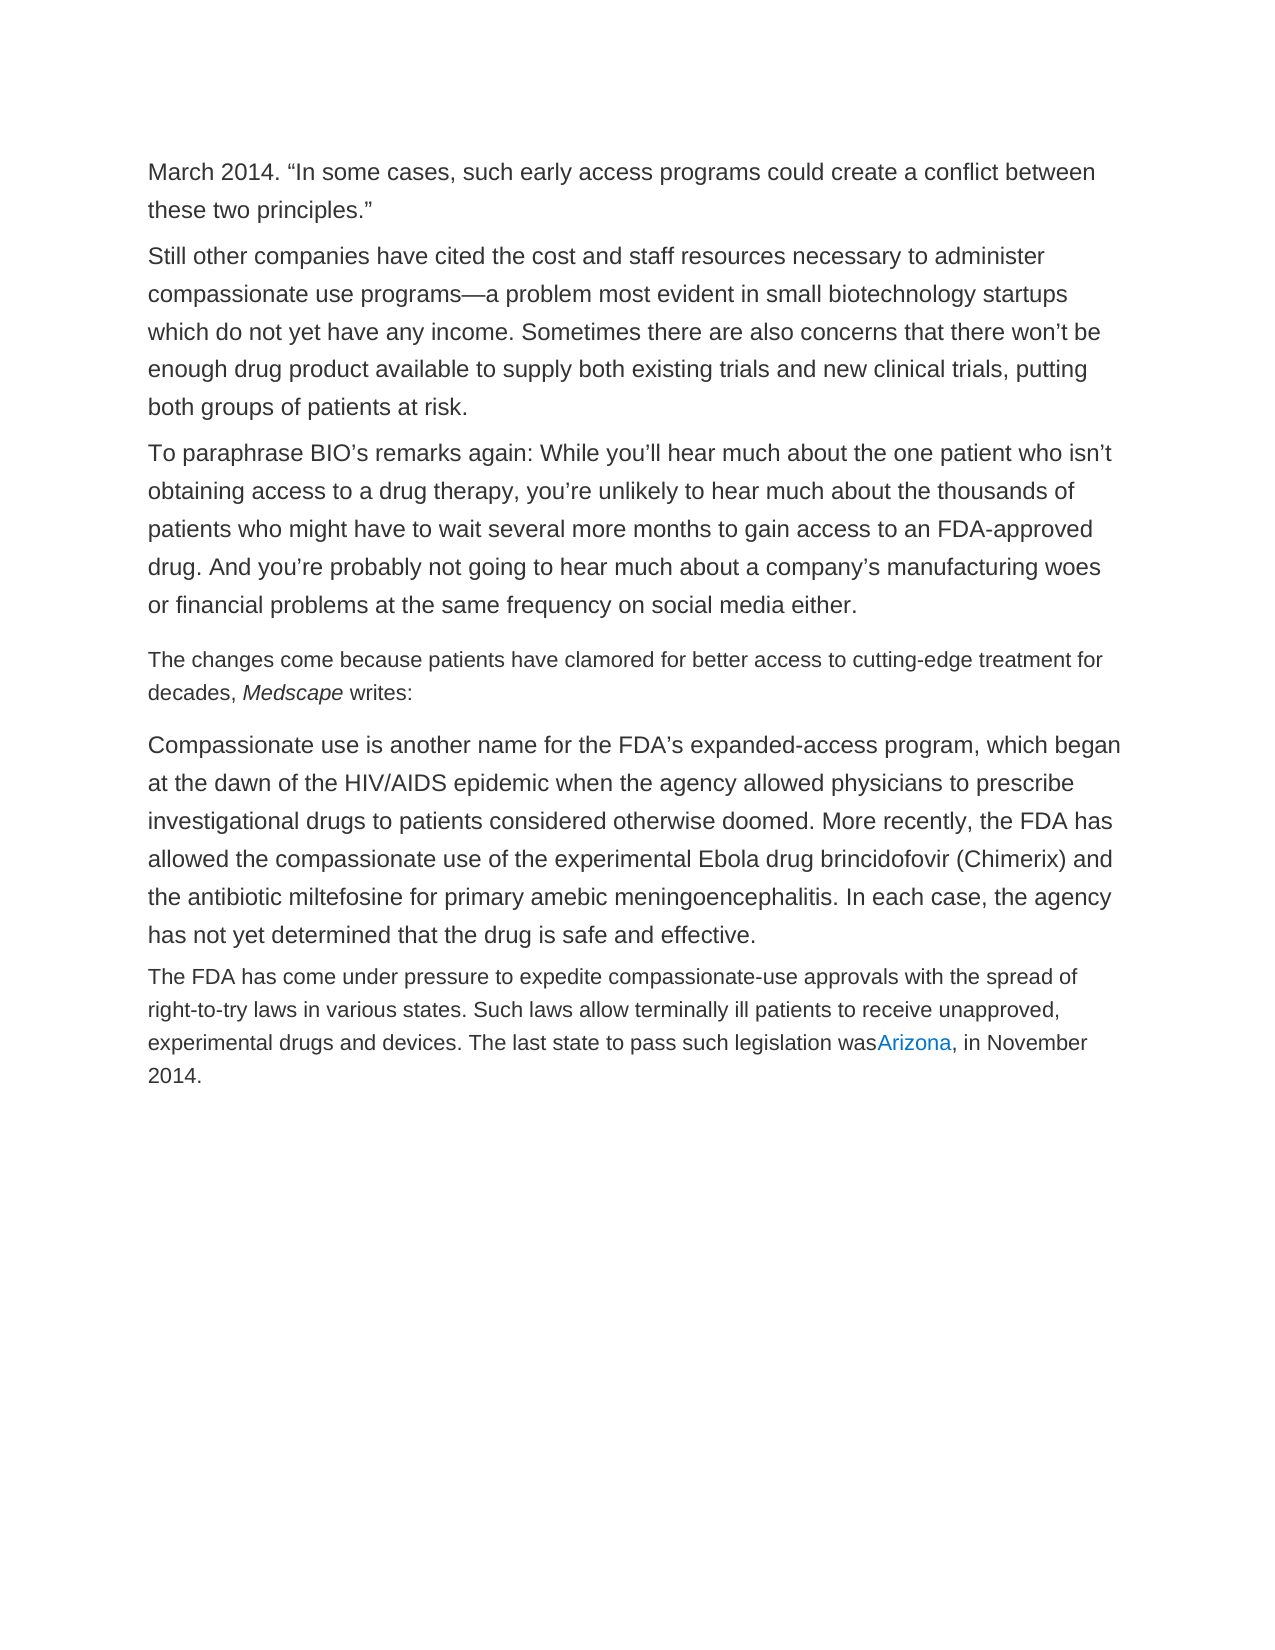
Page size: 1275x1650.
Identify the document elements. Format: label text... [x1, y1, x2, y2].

text The FDA has come under pressure to expedite compassionate-use approvals with the spread of right-to-try laws in various states. Such laws allow terminally ill patients to receive unapproved, experimental drugs and devices. The last state to pass such legislation wasArizona, in November 2014. [148, 956, 1127, 1088]
text Compassionate use is another name for the FDA’s expanded-access program, which began at the dawn of the HIV/AIDS epidemic when the agency allowed physicians to prescribe investigational drugs to patients considered otherwise doomed. More recently, the FDA has allowed the compassionate use of the experimental Ebola drug brincidofovir (Chimerix) and the antibiotic miltefosine for primary amebic meningoencephalitis. In each case, the agency has not yet determined that the drug is safe and effective. [148, 721, 1127, 949]
text Still other companies have cited the cost and staff resources necessary to administer compassionate use programs—a problem most evident in small biotechnology startups which do not yet have any income. Sometimes there are also concerns that there won’t be enough drug product available to supply both existing trials and new clinical trials, putting both groups of patients at risk. [148, 231, 1127, 421]
text To paraphrase BIO’s remarks again: While you’ll hear much about the one patient who isn’t obtaining access to a drug therapy, you’re unlikely to hear much about the thousands of patients who might have to wait several more months to gain access to an FDA-approved drug. And you’re probably not going to hear much about a company’s manufacturing woes or financial problems at the same frequency on social media either. [148, 429, 1127, 618]
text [148, 148, 1127, 223]
text The changes come because patients have clamored for better access to cutting-edge treatment for decades, Medscape writes: [148, 639, 1127, 705]
